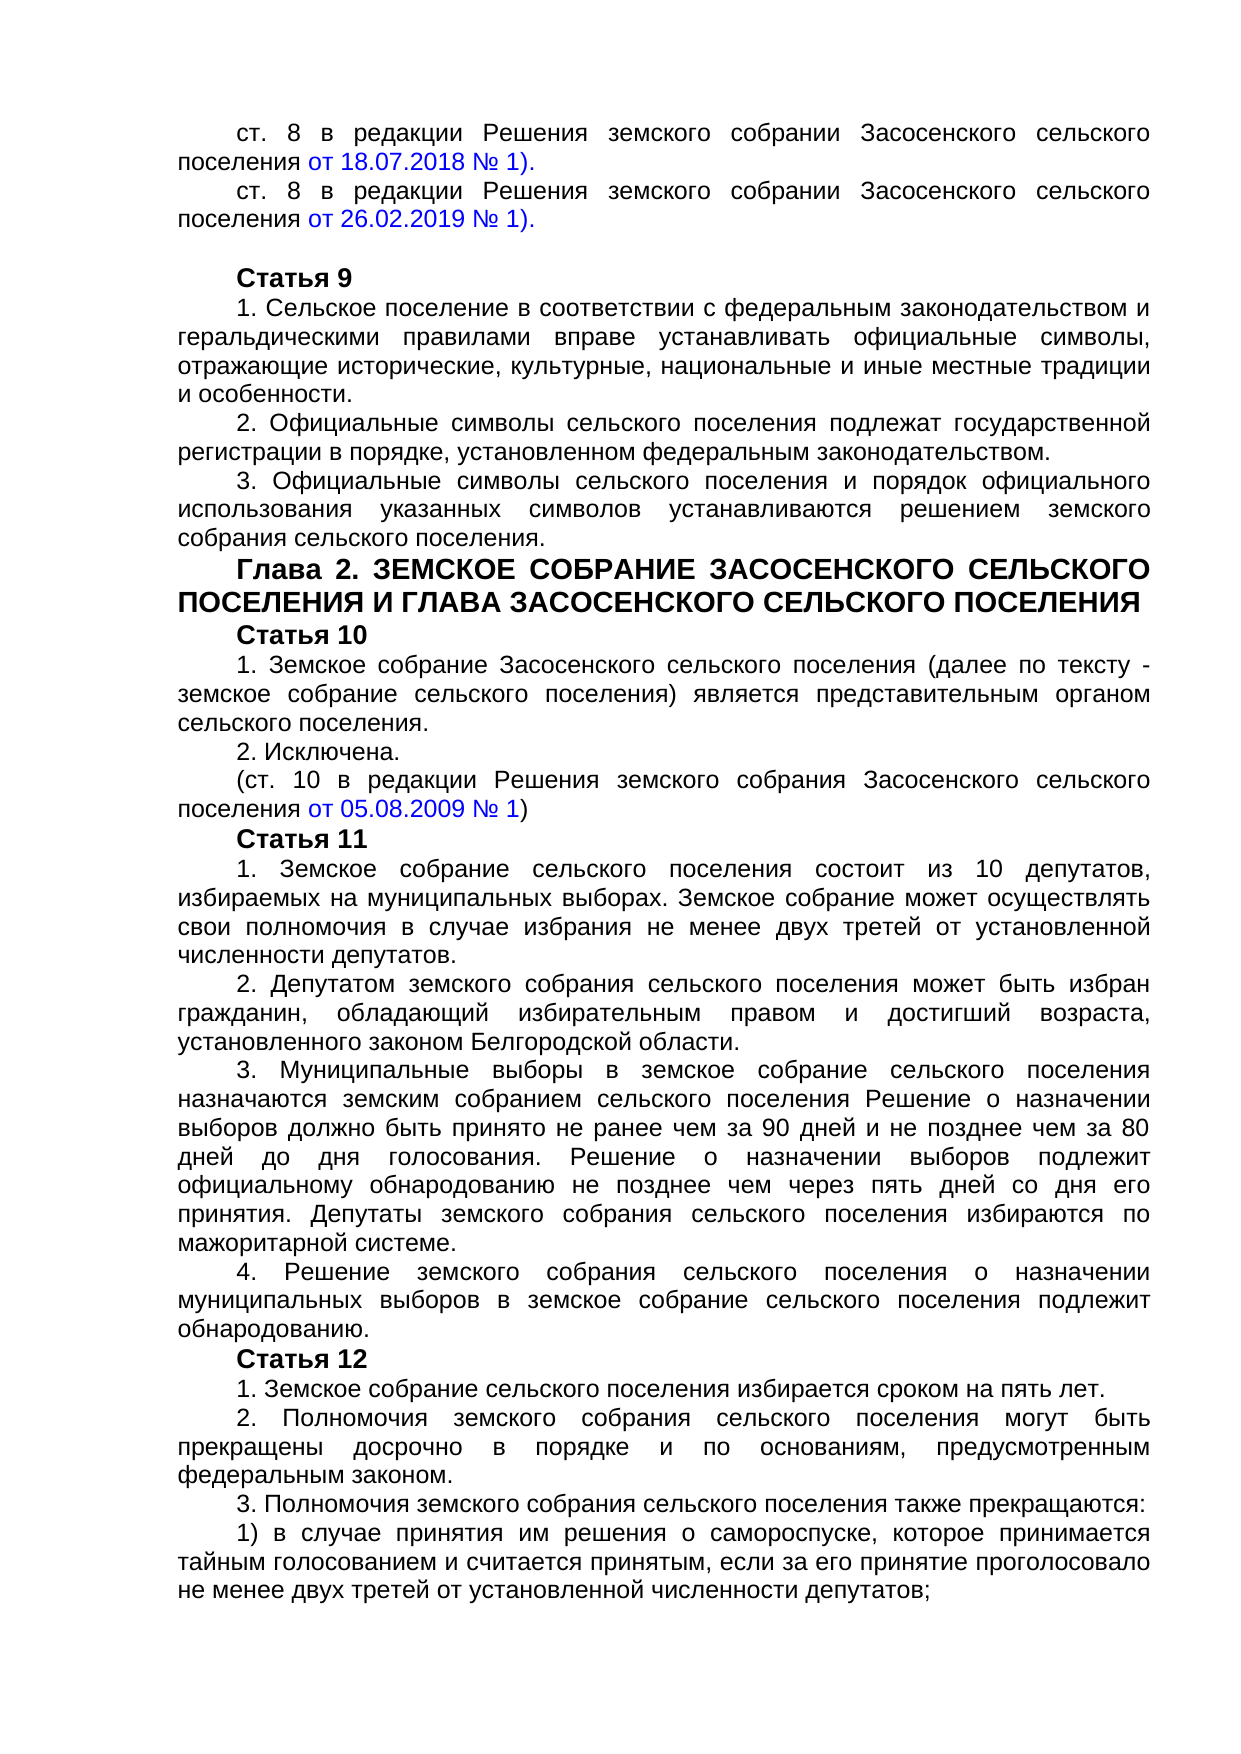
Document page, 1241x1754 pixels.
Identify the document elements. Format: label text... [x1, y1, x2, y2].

text 3. Муниципальные выборы в земское собрание сельского поселения назначаются земским собранием сельского поселения Решение о назначении выборов должно быть принято не ранее чем за 90 дней и не позднее чем за 80 дней до дня голосования. Решение о назначении выборов подлежит официальному обнародованию не позднее чем через пять дней со дня его принятия. Депутаты земского собрания сельского поселения избираются по мажоритарной системе. [177, 1055, 1152, 1256]
text 3. Официальные символы сельского поселения и порядок официального использования указанных символов устанавливаются решением земского собрания сельского поселения. [177, 466, 1152, 552]
text 1) в случае принятия им решения о самороспуске, которое принимается тайным голосованием и считается принятым, если за его принятие проголосовало не менее двух третей от установленной численности депутатов; [177, 1518, 1152, 1604]
text ст. 8 в редакции Решения земского собрании Засосенского сельского поселения от 18.07.2018 № 1). [177, 118, 1152, 176]
text 3. Полномочия земского собрания сельского поселения также прекращаются: [177, 1489, 1152, 1518]
text 2. Депутатом земского собрания сельского поселения может быть избран гражданин, обладающий избирательным правом и достигший возраста, установленного законом Белгородской области. [177, 969, 1152, 1055]
text 1. Сельское поселение в соответствии с федеральным законодательством и геральдическими правилами вправе устанавливать официальные символы, отражающие исторические, культурные, национальные и иные местные традиции и особенности. [177, 293, 1152, 408]
text 1. Земское собрание сельского поселения состоит из 10 депутатов, избираемых на муниципальных выборах. Земское собрание может осуществлять свои полномочия в случае избрания не менее двух третей от установленной численности депутатов. [177, 854, 1152, 969]
text (ст. 10 в редакции Решения земского собрания Засосенского сельского поселения от 05.08.2009 № 1) [177, 765, 1152, 823]
text 1. Земское собрание сельского поселения избирается сроком на пять лет. [177, 1374, 1152, 1403]
text 4. Решение земского собрания сельского поселения о назначении муниципальных выборов в земское собрание сельского поселения подлежит обнародованию. [177, 1256, 1152, 1343]
text 2. Официальные символы сельского поселения подлежат государственной регистрации в порядке, установленном федеральным законодательством. [177, 408, 1152, 466]
text 2. Исключена. [177, 736, 1152, 765]
text Статья 10 [177, 619, 1152, 650]
text ст. 8 в редакции Решения земского собрании Засосенского сельского поселения от 26.02.2019 № 1). [177, 176, 1152, 233]
text Глава 2. ЗЕМСКОЕ СОБРАНИЕ ЗАСОСЕНСКОГО СЕЛЬСКОГО ПОСЕЛЕНИЯ И ГЛАВА ЗАСОСЕНСКОГО СЕЛЬСКОГО ПОСЕЛЕНИЯ [177, 552, 1152, 619]
text Статья 12 [177, 1343, 1152, 1374]
text 2. Полномочия земского собрания сельского поселения могут быть прекращены досрочно в порядке и по основаниям, предусмотренным федеральным законом. [177, 1403, 1152, 1489]
text 1. Земское собрание Засосенского сельского поселения (далее по тексту - земское собрание сельского поселения) является представительным органом сельского поселения. [177, 650, 1152, 736]
text Статья 9 [177, 262, 1152, 293]
text Статья 11 [177, 823, 1152, 854]
